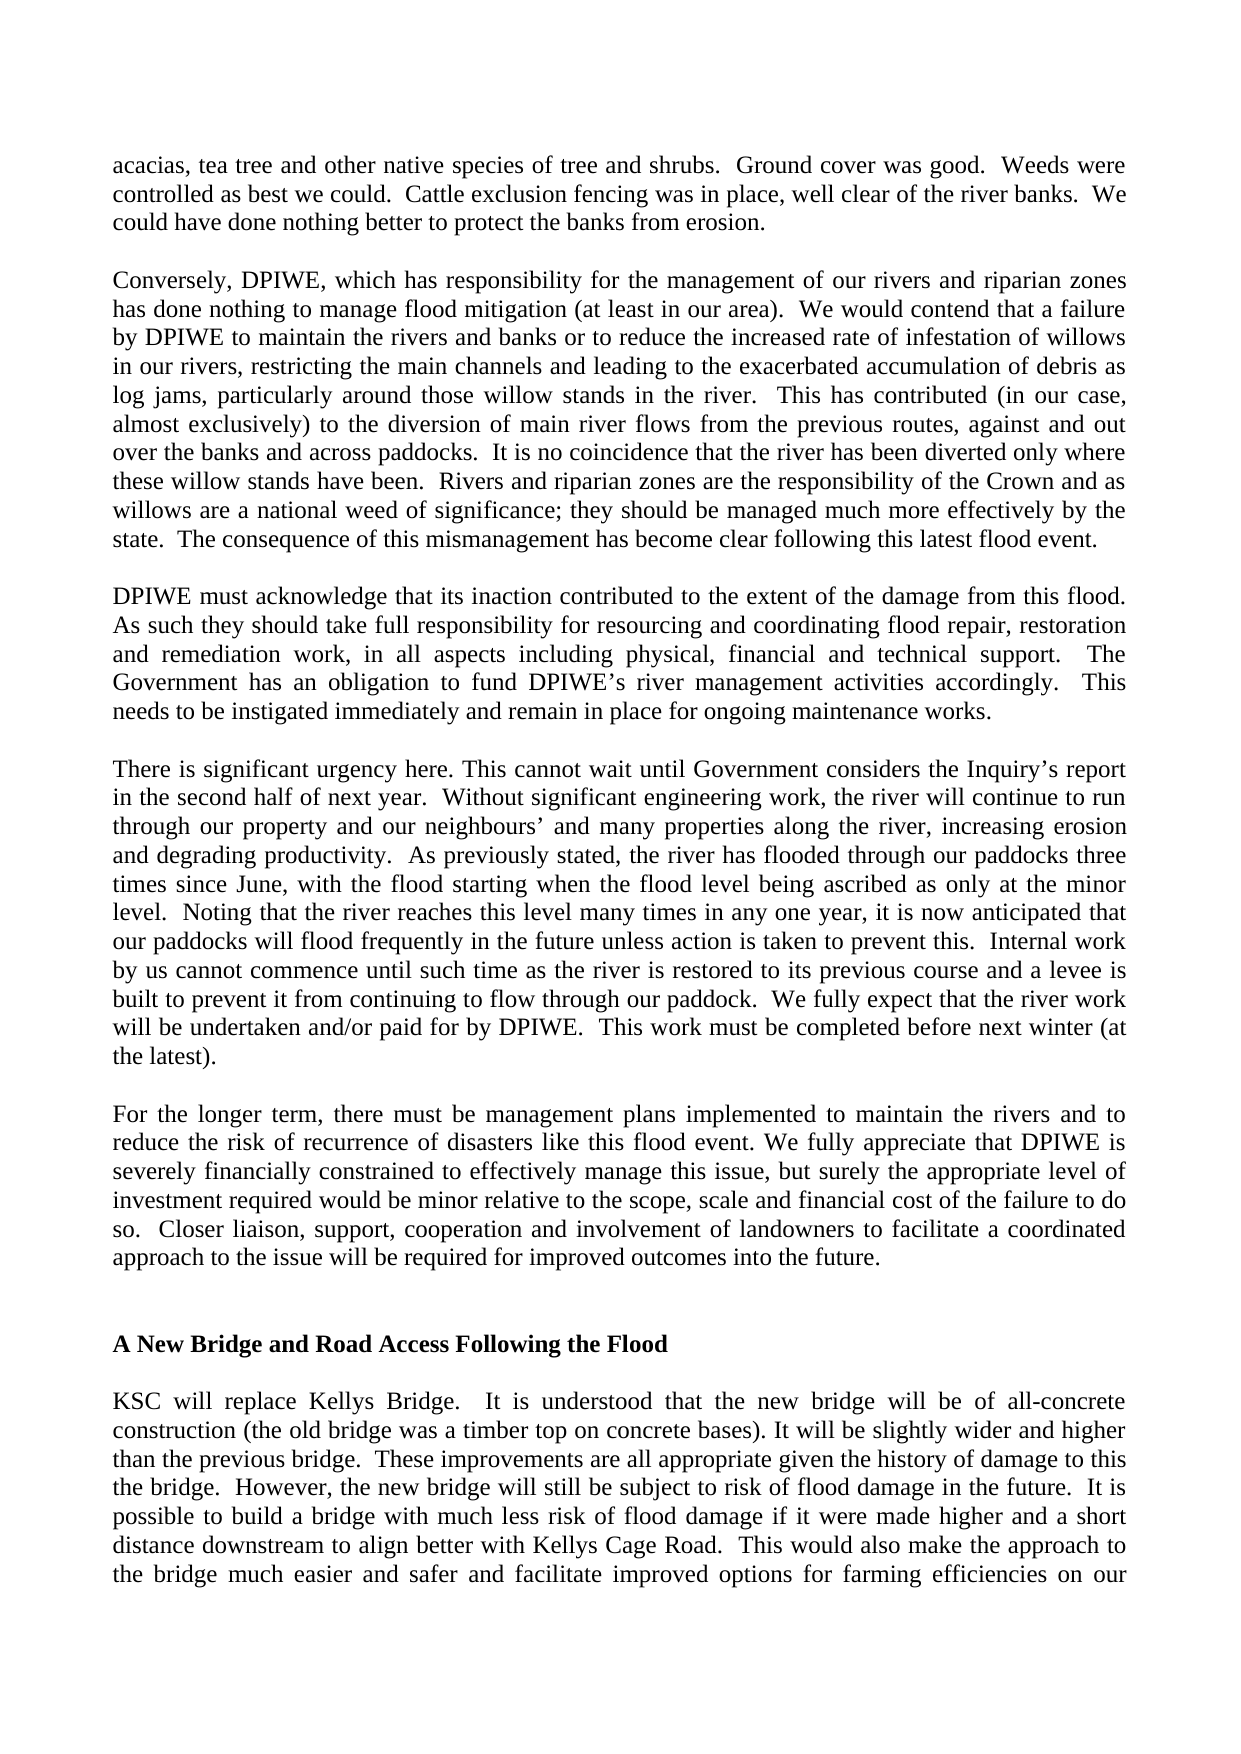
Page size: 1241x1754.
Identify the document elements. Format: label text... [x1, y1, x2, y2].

text A New Bridge and Road Access Following the Flood [112, 1329, 1128, 1357]
text DPIWE must acknowledge that its inaction contributed to the extent of the damage from this flood. As such they should take full responsibility for resourcing and coordinating flood repair, restoration and remediation work, in all aspects including physical, financial and technical support. The Government has an obligation to fund DPIWE’s river management activities accordingly. This needs to be instigated immediately and remain in place for ongoing maintenance works. [112, 581, 1128, 725]
text For the longer term, there must be management plans implemented to maintain the rivers and to reduce the risk of recurrence of disasters like this flood event. We fully appreciate that DPIWE is severely financially constrained to effectively manage this issue, but surely the appropriate level of investment required would be minor relative to the scope, scale and financial cost of the failure to do so. Closer liaison, support, cooperation and involvement of landowners to facilitate a coordinated approach to the issue will be required for improved outcomes into the future. [112, 1099, 1128, 1271]
text There is significant urgency here. This cannot wait until Government considers the Inquiry’s report in the second half of next year. Without significant engineering work, the river will continue to run through our property and our neighbours’ and many properties along the river, increasing erosion and degrading productivity. As previously stated, the river has flooded through our paddocks three times since June, with the flood starting when the flood level being ascribed as only at the minor level. Noting that the river reaches this level many times in any one year, it is now anticipated that our paddocks will flood frequently in the future unless action is taken to prevent this. Internal work by us cannot commence until such time as the river is restored to its previous course and a levee is built to prevent it from continuing to flow through our paddock. We fully expect that the river work will be undertaken and/or paid for by DPIWE. This work must be completed before next winter (at the latest). [112, 754, 1128, 1070]
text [112, 150, 1128, 236]
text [112, 1386, 1128, 1587]
text Conversely, DPIWE, which has responsibility for the management of our rivers and riparian zones has done nothing to manage flood mitigation (at least in our area). We would contend that a failure by DPIWE to maintain the rivers and banks or to reduce the increased rate of infestation of willows in our rivers, restricting the main channels and leading to the exacerbated accumulation of debris as log jams, particularly around those willow stands in the river. This has contributed (in our case, almost exclusively) to the diversion of main river flows from the previous routes, against and out over the banks and across paddocks. It is no coincidence that the river has been diverted only where these willow stands have been. Rivers and riparian zones are the responsibility of the Crown and as willows are a national weed of significance; they should be managed much more effectively by the state. The consequence of this mismanagement has become clear following this latest flood event. [112, 265, 1128, 552]
